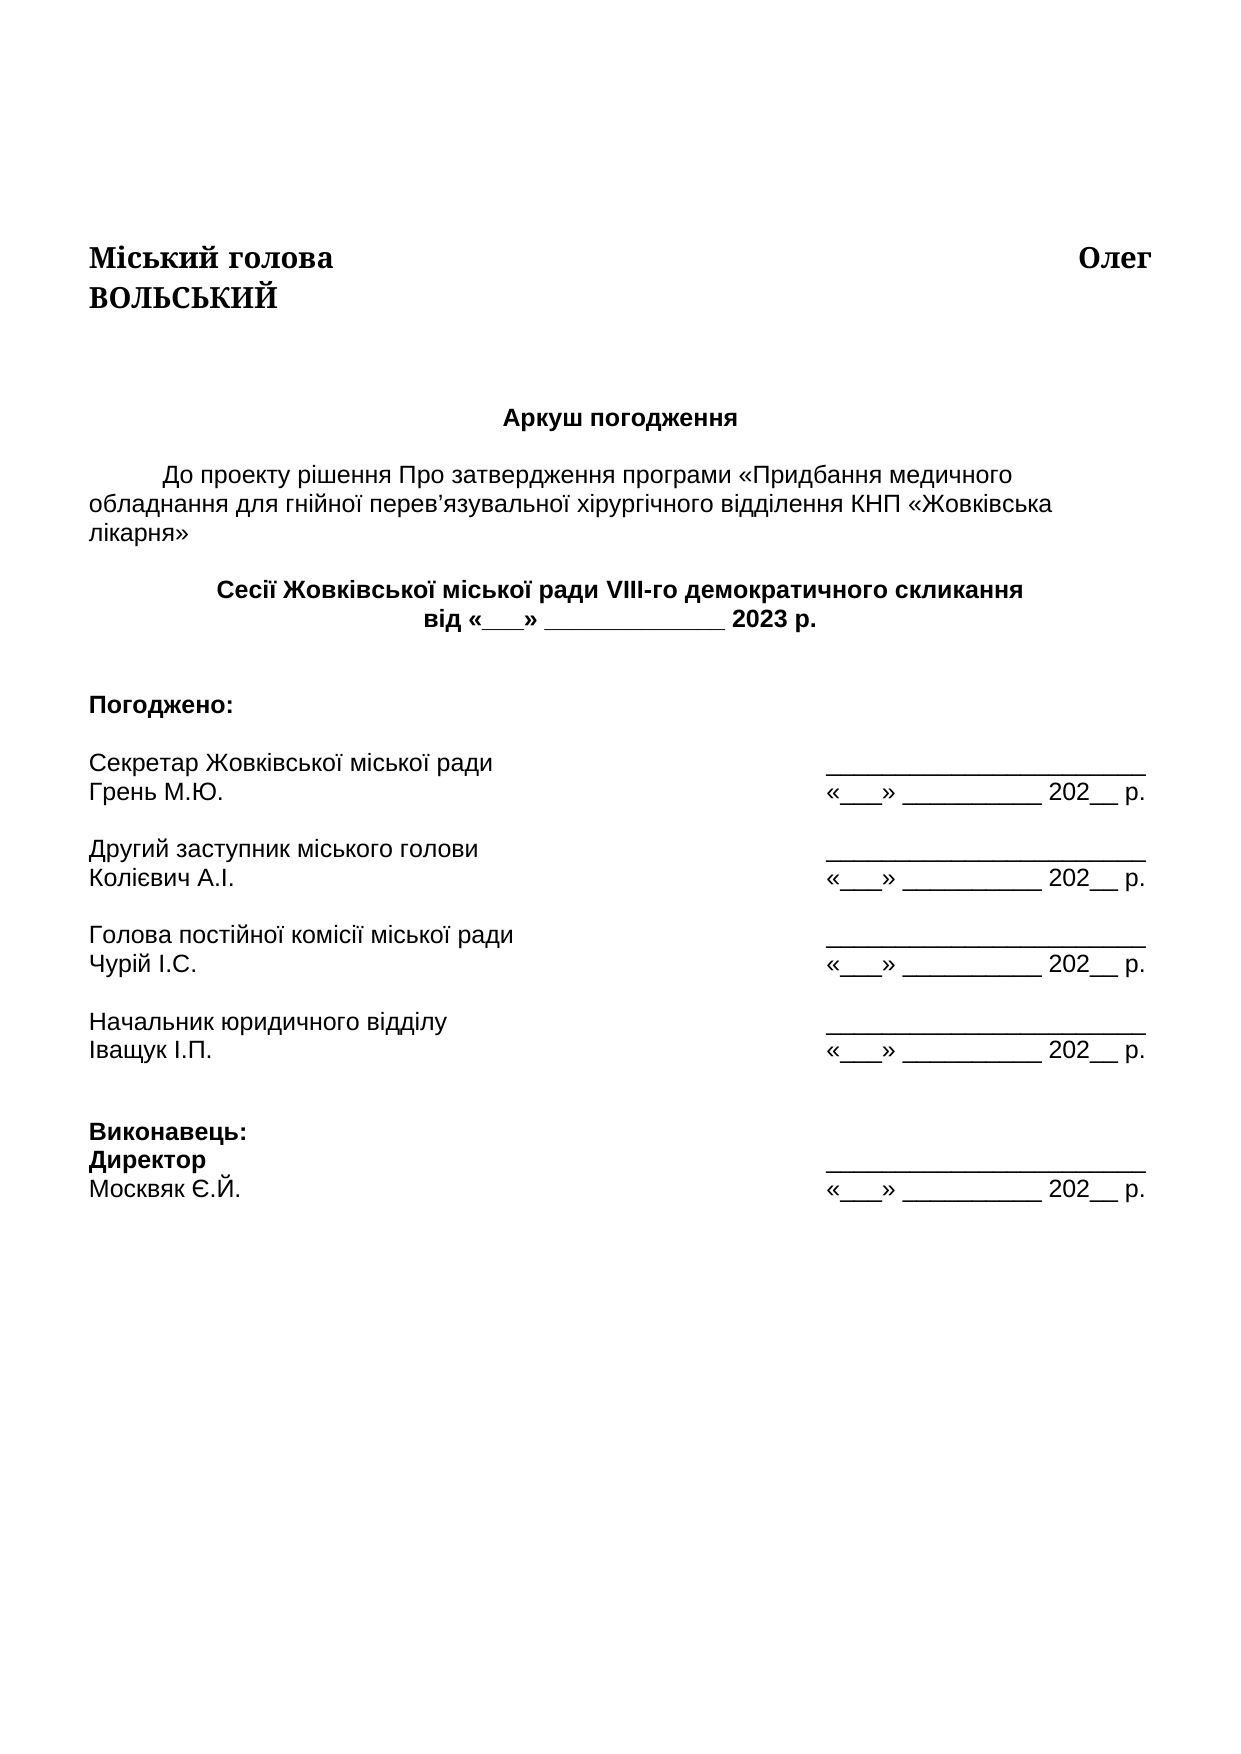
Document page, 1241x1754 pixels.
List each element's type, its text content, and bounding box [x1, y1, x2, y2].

text До проекту рішення Про затвердження програми «Придбання медичного обладнання для гнійної перев’язувальної хірургічного відділення КНП «Жовківська лікарня» [89, 460, 1152, 547]
text Директор _______________________ [89, 1146, 1152, 1174]
text Голова постійної комісії міської ради _______________________ [89, 920, 1152, 949]
text Колієвич А.І. «___» __________ 202__ р. [89, 863, 1152, 892]
text Грень М.Ю. «___» __________ 202__ р. [89, 777, 1152, 805]
text Виконавець: [89, 1117, 1152, 1146]
text Погоджено: [89, 690, 1152, 719]
text від «___» _____________ 2023 р. [89, 604, 1152, 633]
text Сесії Жовківської міської ради VIII-го демократичного скликання [89, 575, 1152, 604]
text Москвяк Є.Й. «___» __________ 202__ р. [89, 1174, 1152, 1203]
text Секретар Жовківської міської ради _______________________ [89, 748, 1152, 777]
text Іващук І.П. «___» __________ 202__ р. [89, 1035, 1152, 1064]
text Міський голова Олег ВОЛЬСЬКИЙ [89, 237, 1152, 317]
text Начальник юридичного відділу _______________________ [89, 1007, 1152, 1035]
text Аркуш погодження [89, 403, 1152, 432]
text Чурій І.С. «___» __________ 202__ р. [89, 949, 1152, 978]
text Другий заступник міського голови _______________________ [89, 834, 1152, 863]
